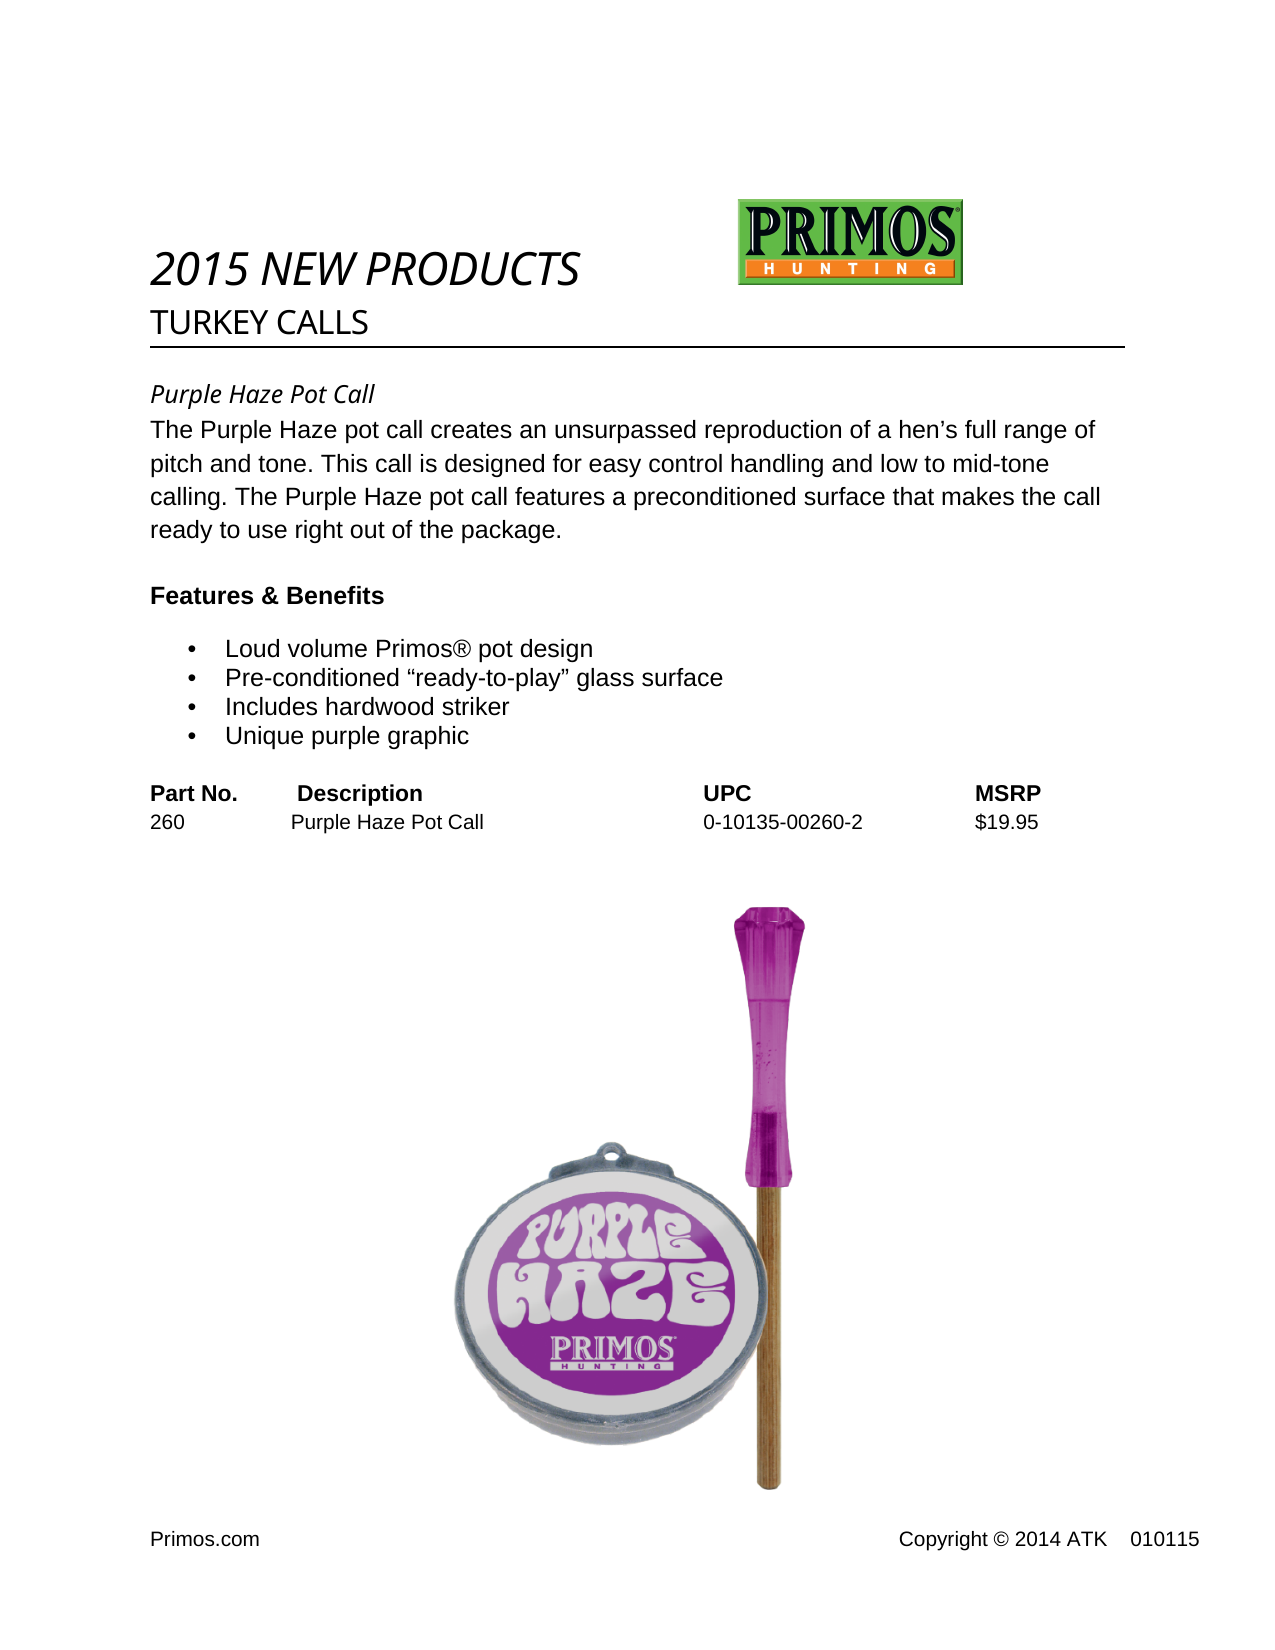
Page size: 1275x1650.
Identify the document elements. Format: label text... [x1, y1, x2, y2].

picture [737, 199, 963, 285]
text The Purple Haze pot call creates an unsurpassed reproduction of a hen’s full range of pitch and tone. This call is designed for easy control handling and low to mid-tone calling. The Purple Haze pot call features a preconditioned surface that makes the call ready to use right out of the package. [150, 416, 1125, 543]
list Loud volume Primos® pot design [187, 634, 1125, 663]
text Features & Benefits [150, 581, 1125, 609]
list Pre-conditioned “ready-to-play” glass surface [187, 663, 1125, 692]
text Part No. Description UPC MSRP [150, 780, 1125, 806]
picture [443, 898, 832, 1500]
list Includes hardwood striker [187, 692, 1125, 721]
text 260 Purple Haze Pot Call 0-10135-00260-2 $19.95 [150, 810, 1125, 834]
text Purple Haze Pot Call [150, 376, 1125, 410]
list Unique purple graphic [187, 721, 1125, 749]
